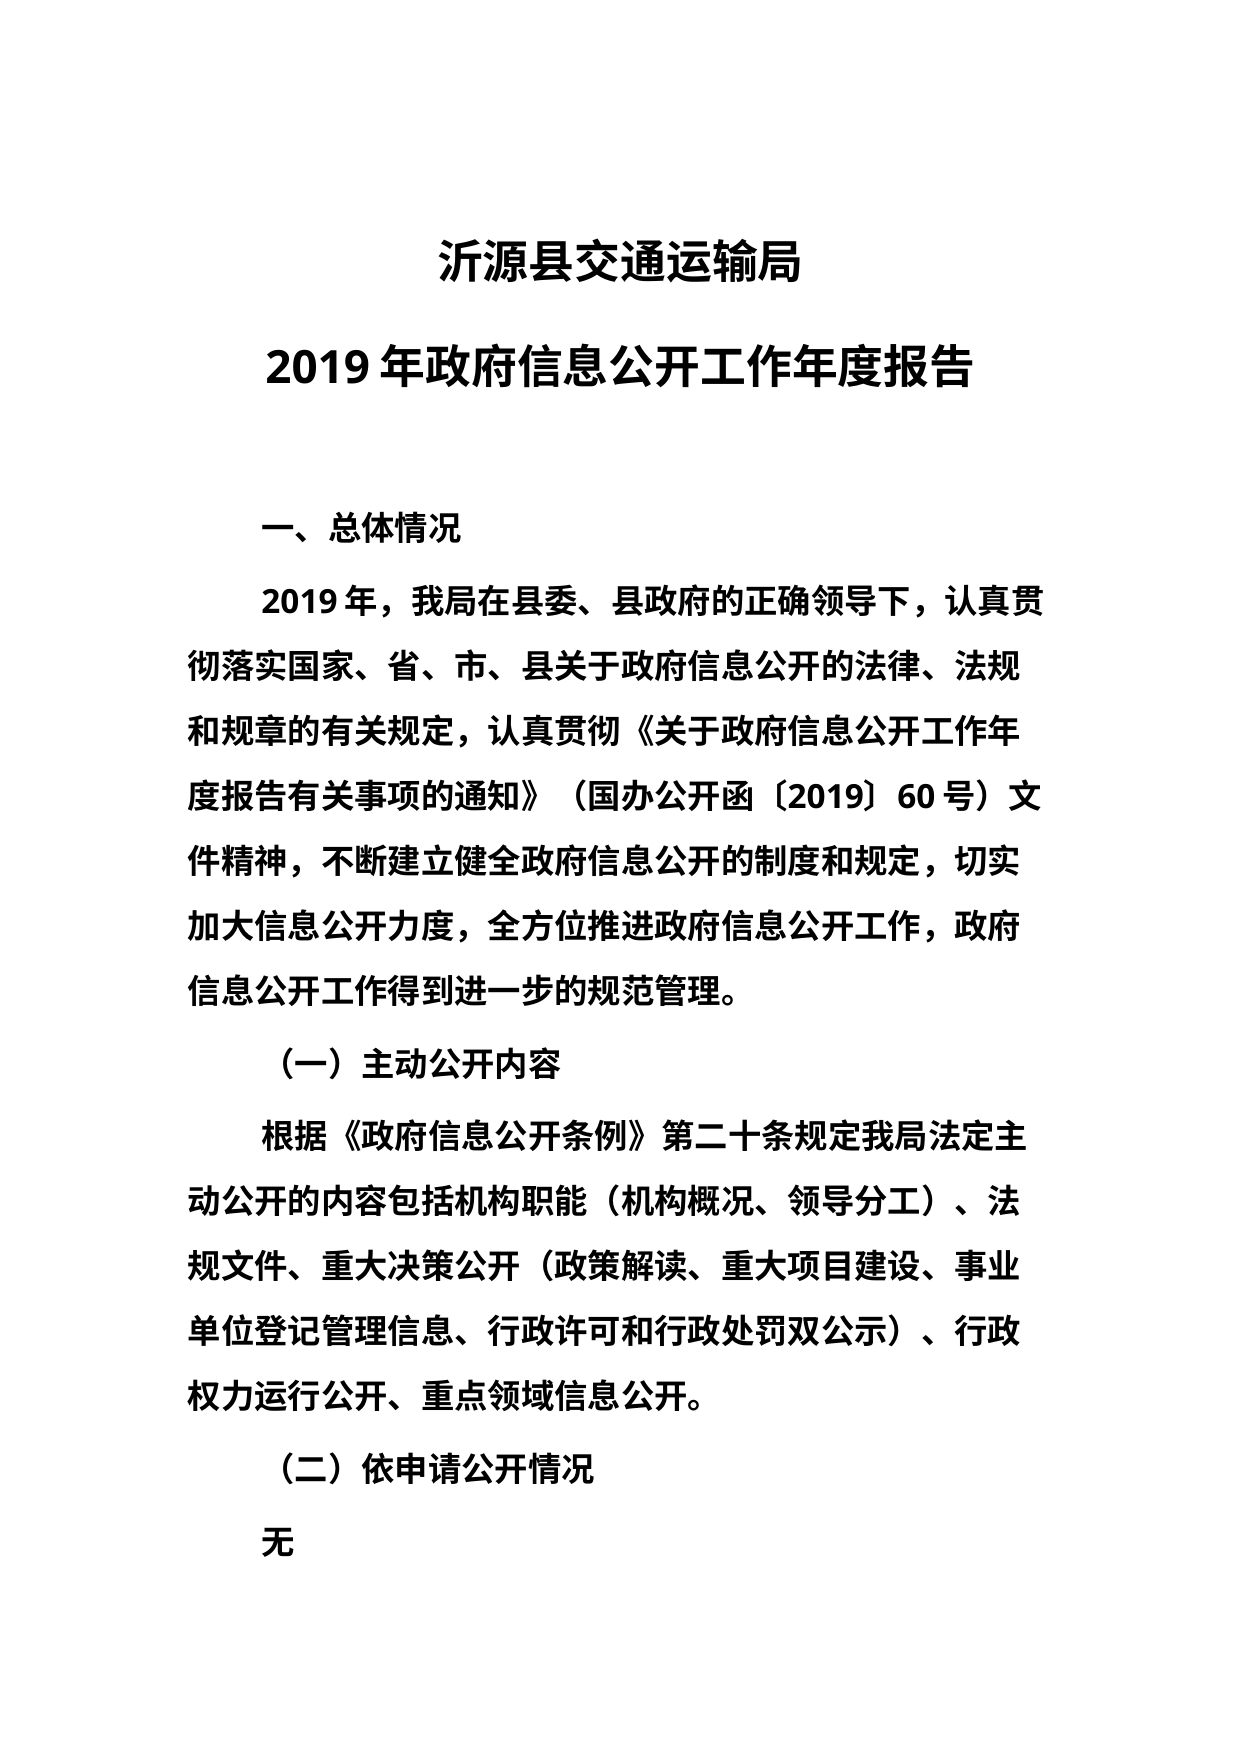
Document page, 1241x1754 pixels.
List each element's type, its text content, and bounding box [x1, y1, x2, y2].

text 沂源县交通运输局 [187, 210, 1053, 308]
text 2019年，我局在县委、县政府的正确领导下，认真贯彻落实国家、省、市、县关于政府信息公开的法律、法规和规章的有关规定，认真贯彻《关于政府信息公开工作年度报告有关事项的通知》（国办公开函〔2019〕60号）文件精神，不断建立健全政府信息公开的制度和规定，切实加大信息公开力度，全方位推进政府信息公开工作，政府信息公开工作得到进一步的规范管理。 [187, 566, 1053, 1021]
text 无 [187, 1508, 1053, 1573]
text 一、总体情况 [187, 493, 1053, 558]
text 2019年政府信息公开工作年度报告 [187, 315, 1053, 413]
text （二）依申请公开情况 [187, 1435, 1053, 1500]
text （一）主动公开内容 [187, 1029, 1053, 1094]
text 根据《政府信息公开条例》第二十条规定我局法定主动公开的内容包括机构职能（机构概况、领导分工）、法规文件、重大决策公开（政策解读、重大项目建设、事业单位登记管理信息、行政许可和行政处罚双公示）、行政权力运行公开、重点领域信息公开。 [187, 1102, 1053, 1427]
